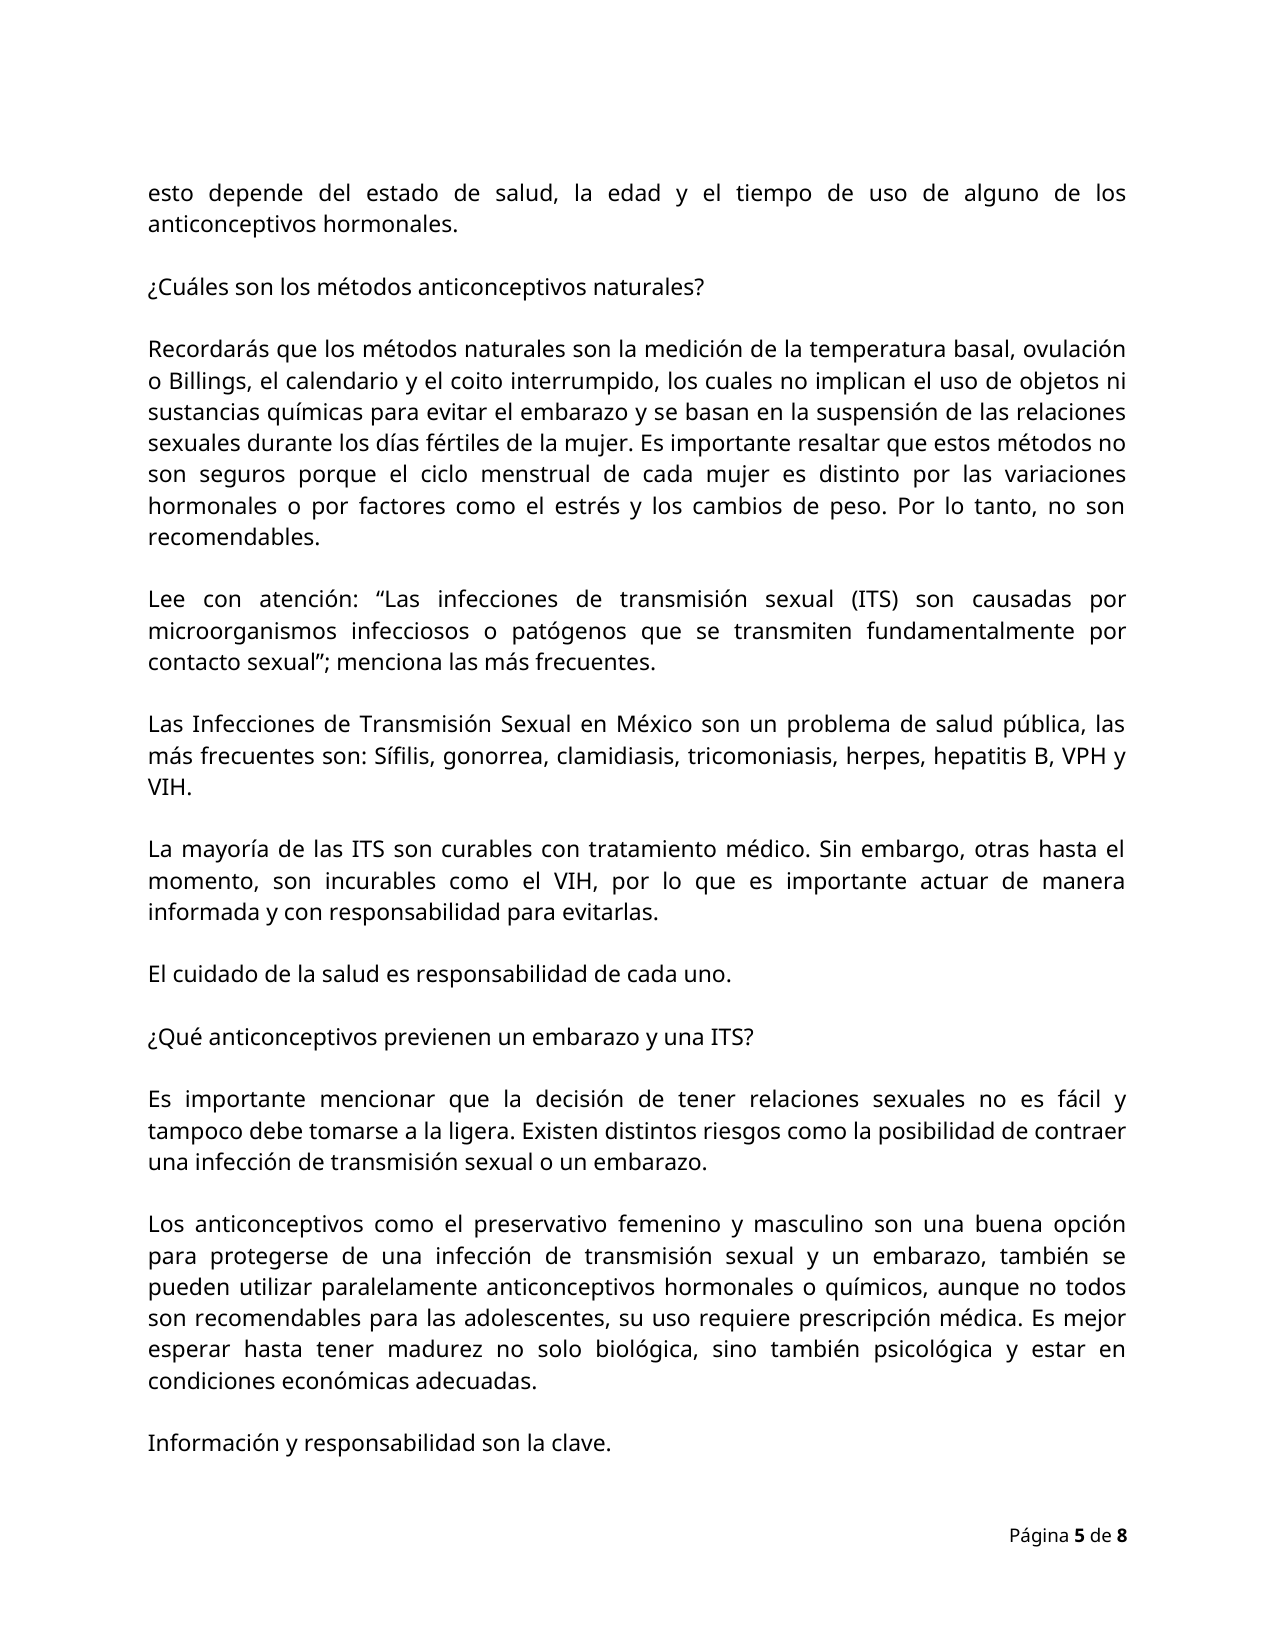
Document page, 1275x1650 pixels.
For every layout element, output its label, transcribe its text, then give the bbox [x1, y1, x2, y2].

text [148, 177, 1127, 240]
text Lee con atención: “Las infecciones de transmisión sexual (ITS) son causadas por microorganismos infecciosos o patógenos que se transmiten fundamentalmente por contacto sexual”; menciona las más frecuentes. [148, 583, 1127, 677]
text Es importante mencionar que la decisión de tener relaciones sexuales no es fácil y tampoco debe tomarse a la ligera. Existen distintos riesgos como la posibilidad de contraer una infección de transmisión sexual o un embarazo. [148, 1083, 1127, 1177]
text Los anticonceptivos como el preservativo femenino y masculino son una buena opción para protegerse de una infección de transmisión sexual y un embarazo, también se pueden utilizar paralelamente anticonceptivos hormonales o químicos, aunque no todos son recomendables para las adolescentes, su uso requiere prescripción médica. Es mejor esperar hasta tener madurez no solo biológica, sino también psicológica y estar en condiciones económicas adecuadas. [148, 1208, 1127, 1396]
text ¿Qué anticonceptivos previenen un embarazo y una ITS? [148, 1021, 1127, 1052]
text Información y responsabilidad son la clave. [148, 1427, 1127, 1458]
text ¿Cuáles son los métodos anticonceptivos naturales? [148, 271, 1127, 302]
text El cuidado de la salud es responsabilidad de cada uno. [148, 958, 1127, 990]
text Las Infecciones de Transmisión Sexual en México son un problema de salud pública, las más frecuentes son: Sífilis, gonorrea, clamidiasis, tricomoniasis, herpes, hepatitis B, VPH y VIH. [148, 708, 1127, 802]
text Recordarás que los métodos naturales son la medición de la temperatura basal, ovulación o Billings, el calendario y el coito interrumpido, los cuales no implican el uso de objetos ni sustancias químicas para evitar el embarazo y se basan en la suspensión de las relaciones sexuales durante los días fértiles de la mujer. Es importante resaltar que estos métodos no son seguros porque el ciclo menstrual de cada mujer es distinto por las variaciones hormonales o por factores como el estrés y los cambios de peso. Por lo tanto, no son recomendables. [148, 333, 1127, 552]
text La mayoría de las ITS son curables con tratamiento médico. Sin embargo, otras hasta el momento, son incurables como el VIH, por lo que es importante actuar de manera informada y con responsabilidad para evitarlas. [148, 833, 1127, 927]
